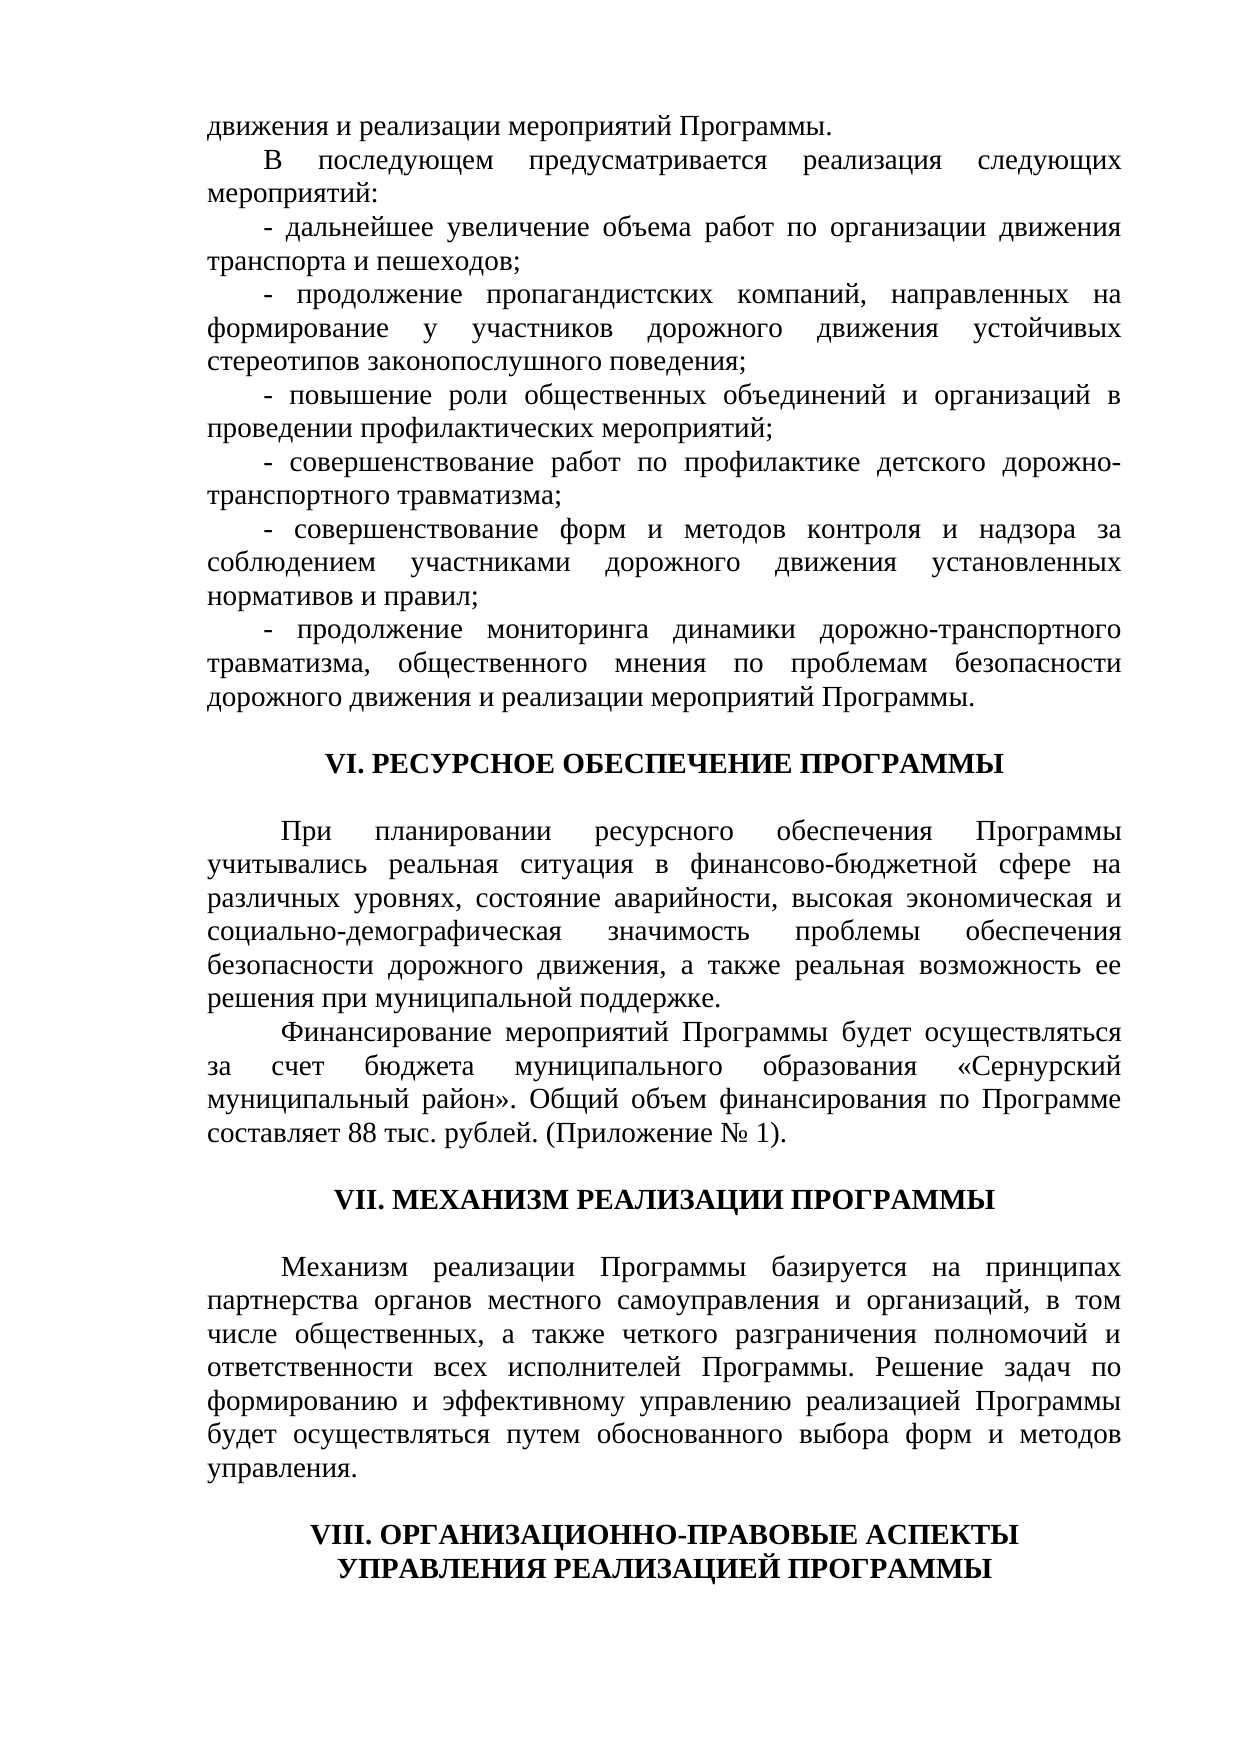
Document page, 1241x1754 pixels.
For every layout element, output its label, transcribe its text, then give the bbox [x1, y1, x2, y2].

text В последующем предусматривается реализация следующих мероприятий: [207, 142, 1122, 209]
text VIII. ОРГАНИЗАЦИОННО-ПРАВОВЫЕ АСПЕКТЫ [207, 1517, 1122, 1551]
text УПРАВЛЕНИЯ РЕАЛИЗАЦИЕЙ ПРОГРАММЫ [207, 1551, 1122, 1584]
text VI. РЕСУРСНОЕ ОБЕСПЕЧЕНИЕ ПРОГРАММЫ [207, 746, 1122, 779]
text Финансирование мероприятий Программы будет осуществляться за счет бюджета муниципального образования «Сернурский муниципальный район». Общий объем финансирования по Программе составляет 88 тыс. рублей. (Приложение № 1). [207, 1014, 1122, 1148]
text - дальнейшее увеличение объема работ по организации движения транспорта и пешеходов; [207, 209, 1122, 276]
text При планировании ресурсного обеспечения Программы учитывались реальная ситуация в финансово-бюджетной сфере на различных уровнях, состояние аварийности, высокая экономическая и социально-демографическая значимость проблемы обеспечения безопасности дорожного движения, а также реальная возможность ее решения при муниципальной поддержке. [207, 813, 1122, 1014]
text - совершенствование работ по профилактике детского дорожно-транспортного травматизма; [207, 444, 1122, 511]
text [207, 108, 1122, 142]
text - повышение роли общественных объединений и организаций в проведении профилактических мероприятий; [207, 377, 1122, 444]
text VII. МЕХАНИЗМ РЕАЛИЗАЦИИ ПРОГРАММЫ [207, 1182, 1122, 1215]
text Механизм реализации Программы базируется на принципах партнерства органов местного самоуправления и организаций, в том числе общественных, а также четкого разграничения полномочий и ответственности всех исполнителей Программы. Решение задач по формированию и эффективному управлению реализацией Программы будет осуществляться путем обоснованного выбора форм и методов управления. [207, 1249, 1122, 1484]
text - совершенствование форм и методов контроля и надзора за соблюдением участниками дорожного движения установленных нормативов и правил; [207, 511, 1122, 612]
text - продолжение мониторинга динамики дорожно-транспортного травматизма, общественного мнения по проблемам безопасности дорожного движения и реализации мероприятий Программы. [207, 612, 1122, 712]
text - продолжение пропагандистских компаний, направленных на формирование у участников дорожного движения устойчивых стереотипов законопослушного поведения; [207, 276, 1122, 377]
